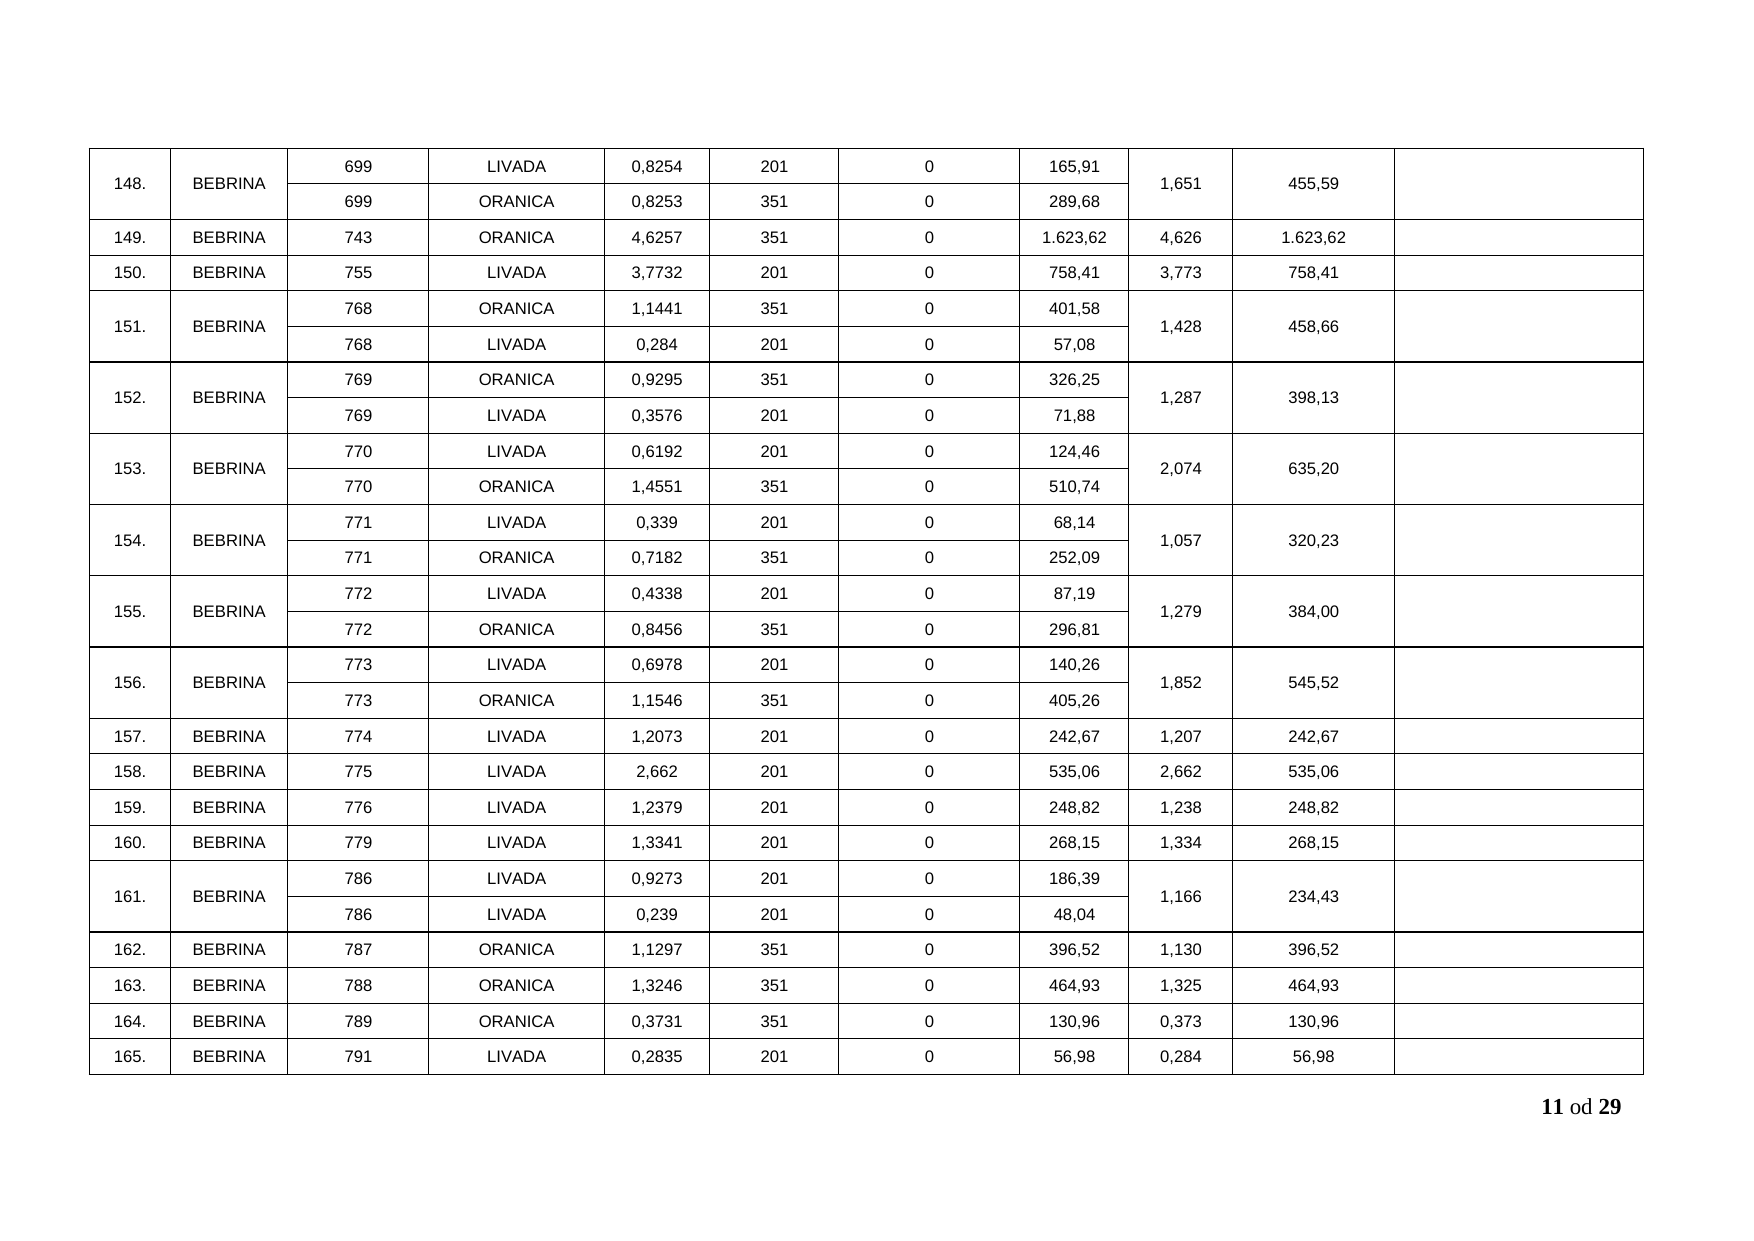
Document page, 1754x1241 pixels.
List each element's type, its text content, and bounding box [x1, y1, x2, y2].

table_cell 201 [710, 754, 838, 789]
table_cell ORANICA [429, 363, 604, 397]
table_cell 87,19 [1020, 576, 1128, 611]
table_cell LIVADA [429, 256, 604, 290]
table_cell 1,207 [1129, 719, 1232, 753]
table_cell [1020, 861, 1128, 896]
table_cell 770 [288, 469, 428, 504]
table_cell 384,00 [1233, 576, 1394, 646]
table_cell BEBRINA [171, 719, 287, 753]
table_cell 151. [90, 291, 170, 361]
table_cell 201 [710, 398, 838, 433]
table_cell 775 [288, 754, 428, 789]
table_cell 57,08 [1020, 327, 1128, 361]
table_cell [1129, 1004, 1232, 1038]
table_cell 0,7182 [605, 541, 709, 575]
table_cell 160. [90, 826, 170, 860]
table_cell 458,66 [1233, 291, 1394, 361]
table_cell 152. [90, 363, 170, 433]
table_cell 1,2073 [605, 719, 709, 753]
table_cell 289,68 [1020, 184, 1128, 219]
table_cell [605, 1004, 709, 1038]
table_cell 699 [288, 184, 428, 219]
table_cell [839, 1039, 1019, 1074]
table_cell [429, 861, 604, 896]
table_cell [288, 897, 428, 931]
table_cell LIVADA [429, 648, 604, 682]
table_cell 242,67 [1020, 719, 1128, 753]
table_cell LIVADA [429, 398, 604, 433]
table_cell 159. [90, 790, 170, 824]
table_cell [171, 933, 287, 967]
table_cell 769 [288, 363, 428, 397]
table_cell 0 [839, 363, 1019, 397]
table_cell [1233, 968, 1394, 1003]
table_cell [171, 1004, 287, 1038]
table_cell 248,82 [1233, 790, 1394, 824]
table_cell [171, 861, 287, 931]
table_cell 0 [839, 648, 1019, 682]
table_cell 0,284 [605, 327, 709, 361]
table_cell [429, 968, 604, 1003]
table_cell ORANICA [429, 184, 604, 219]
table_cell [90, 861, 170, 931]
table_cell 201 [710, 790, 838, 824]
table_cell 0,339 [605, 505, 709, 539]
table_cell 154. [90, 505, 170, 575]
table_cell 743 [288, 220, 428, 254]
table_cell 201 [710, 149, 838, 183]
table_cell 0,8456 [605, 612, 709, 646]
table_cell 1,287 [1129, 363, 1232, 433]
table_cell 156. [90, 648, 170, 718]
table_cell 148. [90, 149, 170, 219]
table_cell [1395, 576, 1643, 646]
table_cell 2,662 [1129, 754, 1232, 789]
table_cell 268,15 [1020, 826, 1128, 860]
table_cell 758,41 [1233, 256, 1394, 290]
table_cell 201 [710, 719, 838, 753]
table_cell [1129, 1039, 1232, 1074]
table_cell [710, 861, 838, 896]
table_cell 157. [90, 719, 170, 753]
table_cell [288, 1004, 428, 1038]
table_cell 0,6192 [605, 434, 709, 468]
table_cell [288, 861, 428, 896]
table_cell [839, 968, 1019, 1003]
table_cell 455,59 [1233, 149, 1394, 219]
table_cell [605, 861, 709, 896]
table_cell 774 [288, 719, 428, 753]
table_cell 535,06 [1020, 754, 1128, 789]
table_cell [1395, 291, 1643, 361]
table_cell 252,09 [1020, 541, 1128, 575]
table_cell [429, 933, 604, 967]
table_cell 770 [288, 434, 428, 468]
table_cell 0 [839, 327, 1019, 361]
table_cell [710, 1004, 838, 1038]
table_cell 68,14 [1020, 505, 1128, 539]
table_cell 0 [839, 291, 1019, 326]
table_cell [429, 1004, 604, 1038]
table_cell ORANICA [429, 291, 604, 326]
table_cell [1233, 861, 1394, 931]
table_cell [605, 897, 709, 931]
table_cell BEBRINA [171, 505, 287, 575]
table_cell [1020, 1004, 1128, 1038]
table_cell 351 [710, 683, 838, 718]
table_cell 0,6978 [605, 648, 709, 682]
table_cell 401,58 [1020, 291, 1128, 326]
table_cell 124,46 [1020, 434, 1128, 468]
table_cell 201 [710, 256, 838, 290]
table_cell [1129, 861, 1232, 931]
table_cell LIVADA [429, 826, 604, 860]
table_cell 768 [288, 291, 428, 326]
table_cell 351 [710, 363, 838, 397]
table_cell 0 [839, 256, 1019, 290]
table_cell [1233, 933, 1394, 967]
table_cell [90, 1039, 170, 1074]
table_cell 535,06 [1233, 754, 1394, 789]
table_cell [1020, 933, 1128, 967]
table_cell 1,651 [1129, 149, 1232, 219]
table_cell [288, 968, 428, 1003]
table_cell 1,279 [1129, 576, 1232, 646]
table_cell 773 [288, 683, 428, 718]
table_cell 0 [839, 683, 1019, 718]
table_cell 351 [710, 184, 838, 219]
table_cell 773 [288, 648, 428, 682]
table_cell 776 [288, 790, 428, 824]
table_cell BEBRINA [171, 826, 287, 860]
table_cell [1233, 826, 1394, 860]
table_cell 351 [710, 291, 838, 326]
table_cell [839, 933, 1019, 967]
table_cell 71,88 [1020, 398, 1128, 433]
table_cell 1.623,62 [1020, 220, 1128, 254]
table_cell 0,8253 [605, 184, 709, 219]
table_cell 771 [288, 505, 428, 539]
table_cell 0 [839, 469, 1019, 504]
table_cell BEBRINA [171, 434, 287, 504]
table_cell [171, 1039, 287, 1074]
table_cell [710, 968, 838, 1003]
table_cell 755 [288, 256, 428, 290]
table_cell 158. [90, 754, 170, 789]
table_cell BEBRINA [171, 363, 287, 433]
table_cell 0 [839, 612, 1019, 646]
table_cell LIVADA [429, 505, 604, 539]
table_cell 0,4338 [605, 576, 709, 611]
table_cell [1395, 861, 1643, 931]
table_cell 201 [710, 826, 838, 860]
table_cell ORANICA [429, 612, 604, 646]
table_cell BEBRINA [171, 648, 287, 718]
table_cell 0 [839, 790, 1019, 824]
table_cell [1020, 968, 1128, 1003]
table_cell 1,852 [1129, 648, 1232, 718]
table_cell [1395, 505, 1643, 575]
table_cell 545,52 [1233, 648, 1394, 718]
table_cell 0,3576 [605, 398, 709, 433]
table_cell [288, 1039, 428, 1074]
table_cell BEBRINA [171, 790, 287, 824]
table_cell 242,67 [1233, 719, 1394, 753]
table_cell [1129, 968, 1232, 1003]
table_cell 150. [90, 256, 170, 290]
table_cell [1395, 434, 1643, 504]
table_cell 201 [710, 434, 838, 468]
table_cell 0,9295 [605, 363, 709, 397]
table_cell 758,41 [1020, 256, 1128, 290]
table_cell [1395, 256, 1643, 290]
table_cell 248,82 [1020, 790, 1128, 824]
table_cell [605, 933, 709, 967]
table_cell BEBRINA [171, 149, 287, 219]
table_cell ORANICA [429, 683, 604, 718]
table_cell 351 [710, 612, 838, 646]
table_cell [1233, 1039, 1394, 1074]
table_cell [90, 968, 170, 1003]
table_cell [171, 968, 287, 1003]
table_cell [1395, 754, 1643, 789]
table_cell 149. [90, 220, 170, 254]
table_cell 0 [839, 576, 1019, 611]
table_cell 351 [710, 469, 838, 504]
table_cell 398,13 [1233, 363, 1394, 433]
table_cell 0 [839, 220, 1019, 254]
table_cell [1395, 719, 1643, 753]
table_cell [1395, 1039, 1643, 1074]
table_cell [1395, 363, 1643, 433]
table_cell 0 [839, 541, 1019, 575]
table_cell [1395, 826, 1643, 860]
table_cell 772 [288, 576, 428, 611]
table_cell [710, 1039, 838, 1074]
table_cell LIVADA [429, 149, 604, 183]
table_cell 155. [90, 576, 170, 646]
table_cell 635,20 [1233, 434, 1394, 504]
table_cell LIVADA [429, 434, 604, 468]
table_cell 768 [288, 327, 428, 361]
table_cell LIVADA [429, 576, 604, 611]
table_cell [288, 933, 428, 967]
table_cell LIVADA [429, 327, 604, 361]
table_cell LIVADA [429, 790, 604, 824]
table_cell 4,626 [1129, 220, 1232, 254]
table_cell 351 [710, 220, 838, 254]
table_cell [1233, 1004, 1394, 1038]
table_cell 201 [710, 576, 838, 611]
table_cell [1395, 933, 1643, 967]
table_cell 0 [839, 149, 1019, 183]
table_cell 4,6257 [605, 220, 709, 254]
table_cell 0 [839, 398, 1019, 433]
table_cell BEBRINA [171, 754, 287, 789]
table_cell 772 [288, 612, 428, 646]
table_cell [1395, 648, 1643, 718]
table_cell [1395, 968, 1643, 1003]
table_cell 2,662 [605, 754, 709, 789]
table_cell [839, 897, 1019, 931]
table_cell [1395, 790, 1643, 824]
table_cell 201 [710, 327, 838, 361]
table_cell 699 [288, 149, 428, 183]
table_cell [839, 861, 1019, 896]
table_cell 1,1546 [605, 683, 709, 718]
table_cell [1395, 149, 1643, 219]
table_cell BEBRINA [171, 291, 287, 361]
table_cell 3,773 [1129, 256, 1232, 290]
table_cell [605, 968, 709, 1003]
table_cell 0 [839, 719, 1019, 753]
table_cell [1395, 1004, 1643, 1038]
table_cell 1,1441 [605, 291, 709, 326]
table_cell 771 [288, 541, 428, 575]
table_cell 1.623,62 [1233, 220, 1394, 254]
table_cell 1,2379 [605, 790, 709, 824]
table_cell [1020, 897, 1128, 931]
table_cell 201 [710, 505, 838, 539]
table_cell 351 [710, 541, 838, 575]
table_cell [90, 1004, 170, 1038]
table_cell 0,8254 [605, 149, 709, 183]
table_cell 405,26 [1020, 683, 1128, 718]
table_cell 320,23 [1233, 505, 1394, 575]
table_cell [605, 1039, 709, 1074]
table_cell 0 [839, 505, 1019, 539]
table_cell 769 [288, 398, 428, 433]
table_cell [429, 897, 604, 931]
table_cell 3,7732 [605, 256, 709, 290]
table_cell 0 [839, 434, 1019, 468]
table_cell ORANICA [429, 469, 604, 504]
table_cell BEBRINA [171, 576, 287, 646]
table_cell 2,074 [1129, 434, 1232, 504]
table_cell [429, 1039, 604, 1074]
table_cell 1,428 [1129, 291, 1232, 361]
table_cell 296,81 [1020, 612, 1128, 646]
table_cell 140,26 [1020, 648, 1128, 682]
table_cell 1,057 [1129, 505, 1232, 575]
table_cell ORANICA [429, 541, 604, 575]
table_cell 153. [90, 434, 170, 504]
table_cell [1395, 220, 1643, 254]
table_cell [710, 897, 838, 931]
table_cell 201 [710, 648, 838, 682]
table_cell LIVADA [429, 719, 604, 753]
table_cell LIVADA [429, 754, 604, 789]
table_cell 1,4551 [605, 469, 709, 504]
table_cell 0 [839, 184, 1019, 219]
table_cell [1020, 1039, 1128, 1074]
table_cell ORANICA [429, 220, 604, 254]
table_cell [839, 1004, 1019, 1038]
table_cell 0 [839, 826, 1019, 860]
table_cell 779 [288, 826, 428, 860]
table_cell BEBRINA [171, 220, 287, 254]
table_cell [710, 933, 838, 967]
table_cell 326,25 [1020, 363, 1128, 397]
table_cell 1,238 [1129, 790, 1232, 824]
table_cell 165,91 [1020, 149, 1128, 183]
table_cell 0 [839, 754, 1019, 789]
table_cell 1,334 [1129, 826, 1232, 860]
table_cell 1,3341 [605, 826, 709, 860]
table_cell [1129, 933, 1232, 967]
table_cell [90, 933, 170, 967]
table_cell BEBRINA [171, 256, 287, 290]
table_cell 510,74 [1020, 469, 1128, 504]
